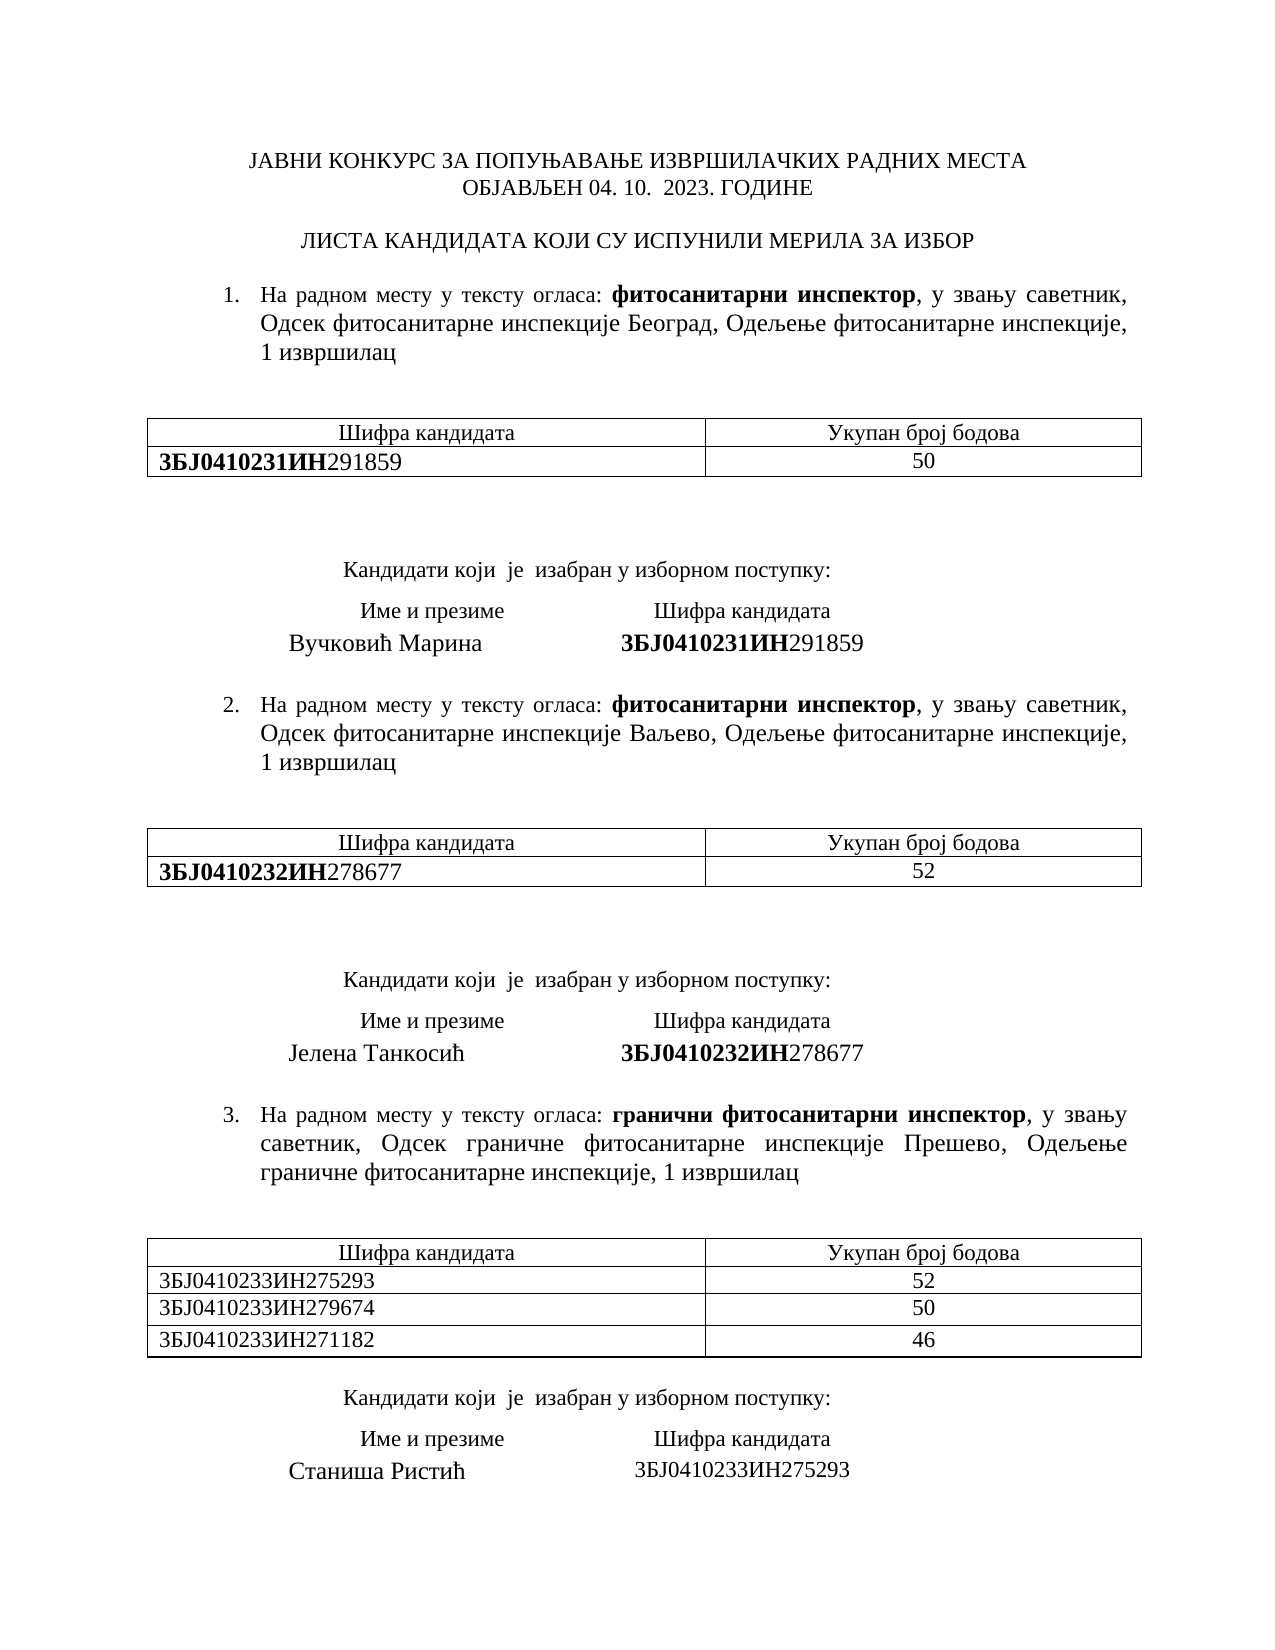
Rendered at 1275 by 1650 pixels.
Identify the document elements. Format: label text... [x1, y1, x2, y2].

table_cell 52 [706, 857, 1141, 886]
table_cell Станиша Ристић [277, 1456, 587, 1489]
table_cell Вучковић Марина [277, 628, 587, 661]
table_header Укупан број бодова [706, 419, 1141, 446]
table_header Укупан број бодова [706, 829, 1141, 856]
table_header Кандидати који је изабран у изборном поступку: [277, 966, 897, 1007]
table_cell 3БЈ0410233ИН275293 [148, 1267, 705, 1293]
table_cell Име и презиме [277, 1425, 587, 1456]
table_header Кандидати који је изабран у изборном поступку: [277, 556, 897, 597]
table_header Кандидати који је изабран у изборном поступку: [277, 1384, 897, 1425]
table_cell Шифра кандидата [587, 597, 897, 628]
table_header Шифра кандидата [148, 419, 705, 446]
table_cell 46 [706, 1326, 1141, 1356]
list На радном месту у тексту огласа: гранични фитосанитарни инспектор, у звању саветник, Одсек граничне фитосанитарне инспекције Прешево, Одељење граничне фитосанитарне инспекције, 1 извршилац [223, 1099, 1127, 1186]
text ЈАВНИ КОНКУРС ЗА ПОПУЊАВАЊЕ ИЗВРШИЛАЧКИХ РАДНИХ МЕСТА [148, 148, 1127, 174]
text ОБЈАВЉЕН 04. 10. 2023. ГОДИНЕ [148, 174, 1127, 200]
table_header Шифра кандидата [148, 829, 705, 856]
table_cell Шифра кандидата [587, 1007, 897, 1038]
table_cell 3БЈ0410233ИН271182 [148, 1326, 705, 1356]
table_cell Јелена Танкосић [277, 1038, 587, 1071]
list На радном месту у тексту огласа: фитосанитарни инспектор, у звању саветник, Одсек фитосанитарне инспекције Београд, Одељење фитосанитарне инспекције, 1 извршилац [223, 279, 1127, 366]
table_cell 3БЈ0410233ИН275293 [587, 1456, 897, 1489]
table_cell 52 [706, 1267, 1141, 1293]
text ЛИСТА КАНДИДАТА КОЈИ СУ ИСПУНИЛИ МЕРИЛА ЗА ИЗБОР [148, 227, 1127, 253]
table_cell 3БЈ0410232ИН278677 [587, 1038, 897, 1071]
table_cell 3БЈ0410233ИН279674 [148, 1294, 705, 1325]
table_cell 50 [706, 1294, 1141, 1325]
table_cell Име и презиме [277, 1007, 587, 1038]
table_cell Шифра кандидата [587, 1425, 897, 1456]
table_cell 3БЈ0410231ИН291859 [148, 447, 705, 476]
table_cell 50 [706, 447, 1141, 476]
table_cell 3БЈ0410232ИН278677 [148, 857, 705, 886]
table_cell 3БЈ0410231ИН291859 [587, 628, 897, 661]
list На радном месту у тексту огласа: фитосанитарни инспектор, у звању саветник, Одсек фитосанитарне инспекције Ваљево, Одељење фитосанитарне инспекције, 1 извршилац [223, 689, 1127, 776]
table_header Укупан број бодова [706, 1239, 1141, 1266]
table_cell Име и презиме [277, 597, 587, 628]
table_header Шифра кандидата [148, 1239, 705, 1266]
